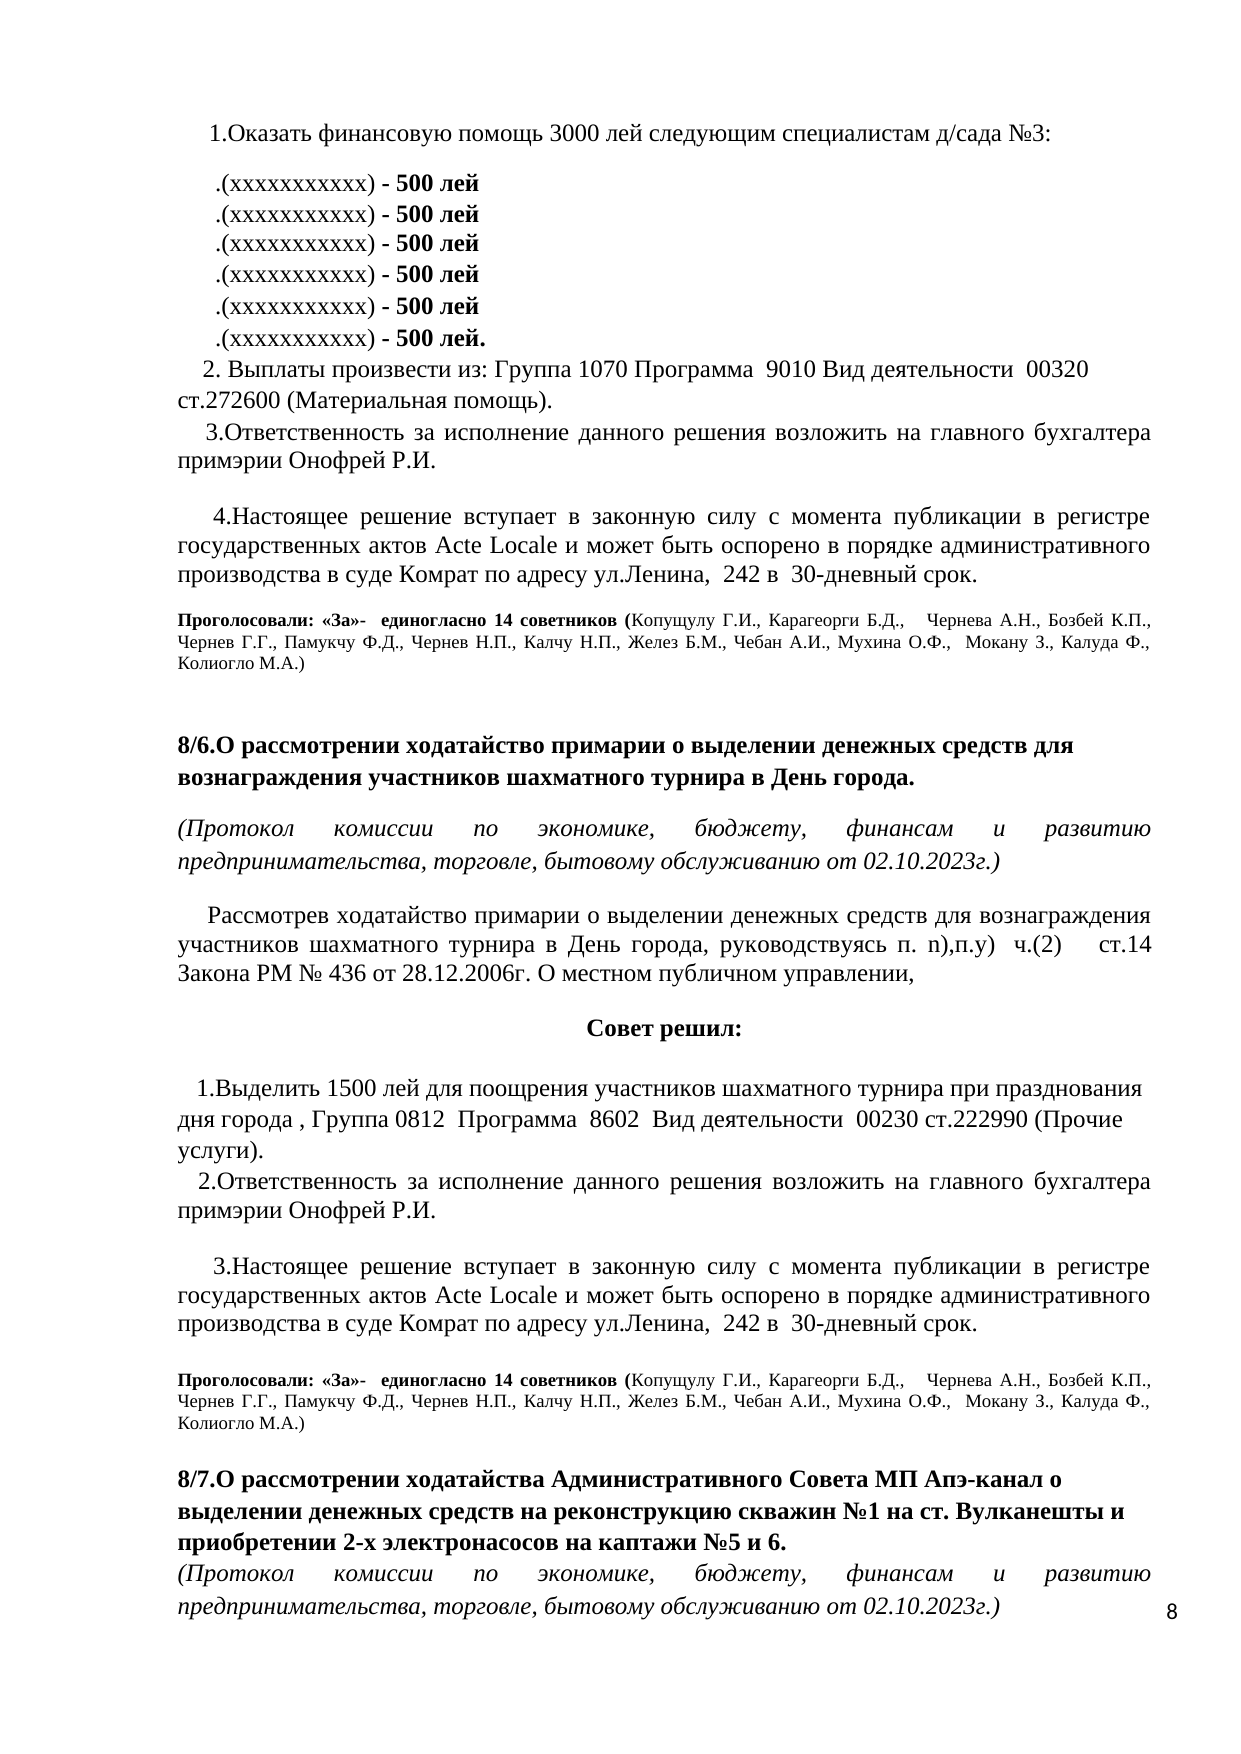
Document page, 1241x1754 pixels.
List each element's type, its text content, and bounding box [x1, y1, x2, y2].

text 1.Оказать финансовую помощь 3000 лей следующим специалистам д/сада №3: [177, 118, 1152, 147]
text 3.Настоящее решение вступает в законную силу с момента публикации в регистре государственных актов Acte Locale и может быть оспорено в порядке административного производства в суде Комрат по адресу ул.Ленина, 242 в 30-дневный срок. [177, 1251, 1152, 1337]
text .(ххххххххххх) - 500 лей [215, 291, 1152, 320]
text (Протокол комиссии по экономике, бюджету, финансам и развитию предпринимательства, торговле, бытовому обслуживанию от 02.10.2023г.) [177, 1558, 1152, 1620]
text 8/6.О рассмотрении ходатайство примарии о выделении денежных средств для вознаграждения участников шахматного турнира в День города. [177, 730, 1152, 791]
text Проголосовали: «За»- единогласно 14 советников (Копущулу Г.И., Карагеорги Б.Д., Чернева А.Н., Бозбей К.П., Чернев Г.Г., Памукчу Ф.Д., Чернев Н.П., Калчу Н.П., Желез Б.М., Чебан А.И., Мухина О.Ф., Мокану З., Калуда Ф., Колиогло М.А.) [177, 1368, 1152, 1433]
text Проголосовали: «За»- единогласно 14 советников (Копущулу Г.И., Карагеорги Б.Д., Чернева А.Н., Бозбей К.П., Чернев Г.Г., Памукчу Ф.Д., Чернев Н.П., Калчу Н.П., Желез Б.М., Чебан А.И., Мухина О.Ф., Мокану З., Калуда Ф., Колиогло М.А.) [177, 609, 1152, 674]
text .(ххххххххххх) - 500 лей [177, 199, 1152, 228]
text 4.Настоящее решение вступает в законную силу с момента публикации в регистре государственных актов Acte Locale и может быть оспорено в порядке административного производства в суде Комрат по адресу ул.Ленина, 242 в 30-дневный срок. [177, 501, 1152, 588]
text Совет решил: [177, 1013, 1152, 1042]
text .(ххххххххххх) - 500 лей [215, 168, 1152, 196]
text .(ххххххххххх) - 500 лей [215, 228, 1152, 257]
text 8/7.О рассмотрении ходатайства Административного Совета МП Апэ-канал о выделении денежных средств на реконструкцию скважин №1 на ст. Вулканешты и приобретении 2-х электронасосов на каптажи №5 и 6. [177, 1464, 1152, 1556]
text 2.Ответственность за исполнение данного решения возложить на главного бухгалтера примэрии Онофрей Р.И. [177, 1166, 1152, 1224]
text (Протокол комиссии по экономике, бюджету, финансам и развитию предпринимательства, торговле, бытовому обслуживанию от 02.10.2023г.) [177, 813, 1152, 875]
text .(ххххххххххх) - 500 лей [215, 259, 1152, 288]
text 3.Ответственность за исполнение данного решения возложить на главного бухгалтера примэрии Онофрей Р.И. [177, 417, 1152, 474]
text 2. Выплаты произвести из: Группа 1070 Программа 9010 Вид деятельности 00320 ст.272600 (Материальная помощь). [177, 354, 1152, 414]
text 1.Выделить 1500 лей для поощрения участников шахматного турнира при празднования дня города , Группа 0812 Программа 8602 Вид деятельности 00230 ст.222990 (Прочие услуги). [177, 1073, 1152, 1164]
text .(ххххххххххх) - 500 лей. [215, 323, 1152, 351]
text Рассмотрев ходатайство примарии о выделении денежных средств для вознаграждения участников шахматного турнира в День города, руководствуясь п. n),п.y) ч.(2) ст.14 Закона РМ № 436 от 28.12.2006г. О местном публичном управлении, [177, 900, 1152, 986]
